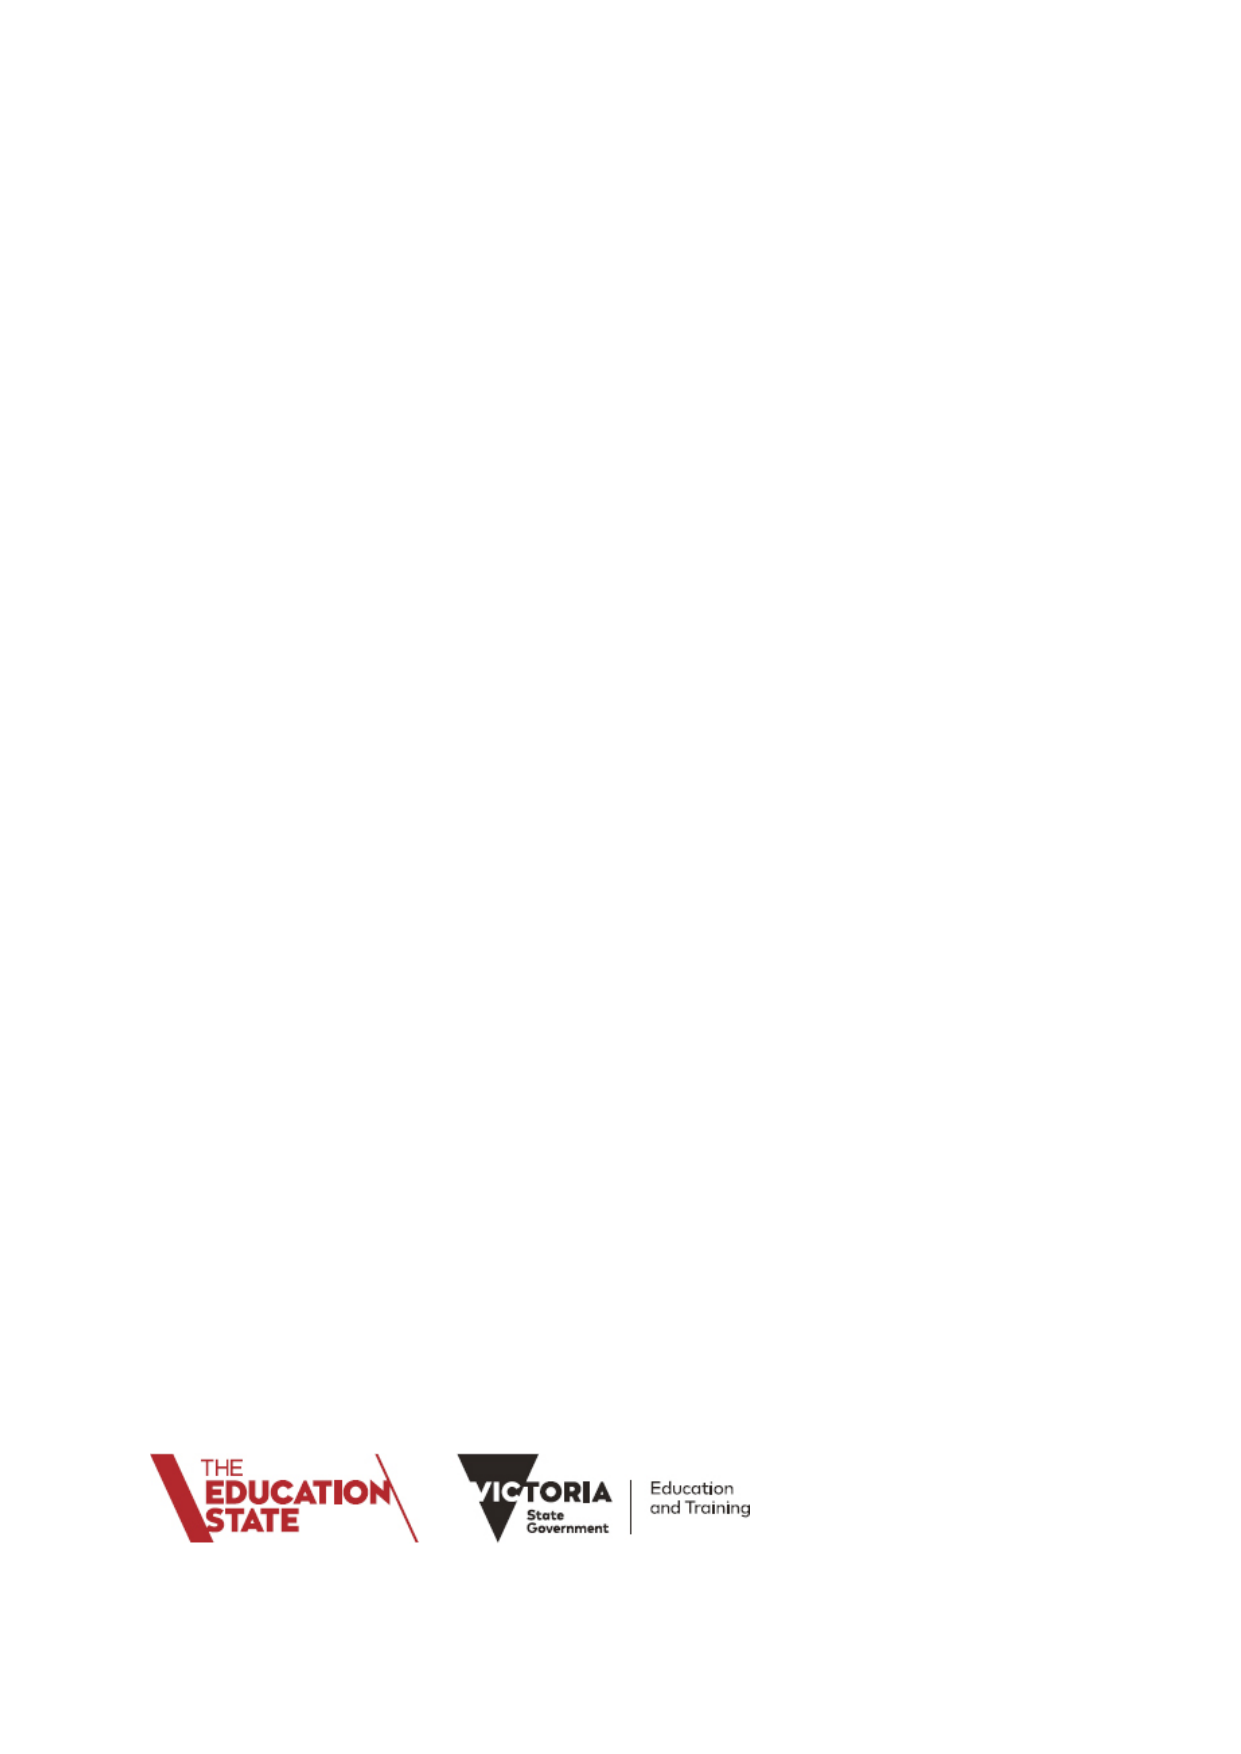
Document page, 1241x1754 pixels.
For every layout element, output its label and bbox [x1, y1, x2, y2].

picture [150, 1453, 750, 1544]
